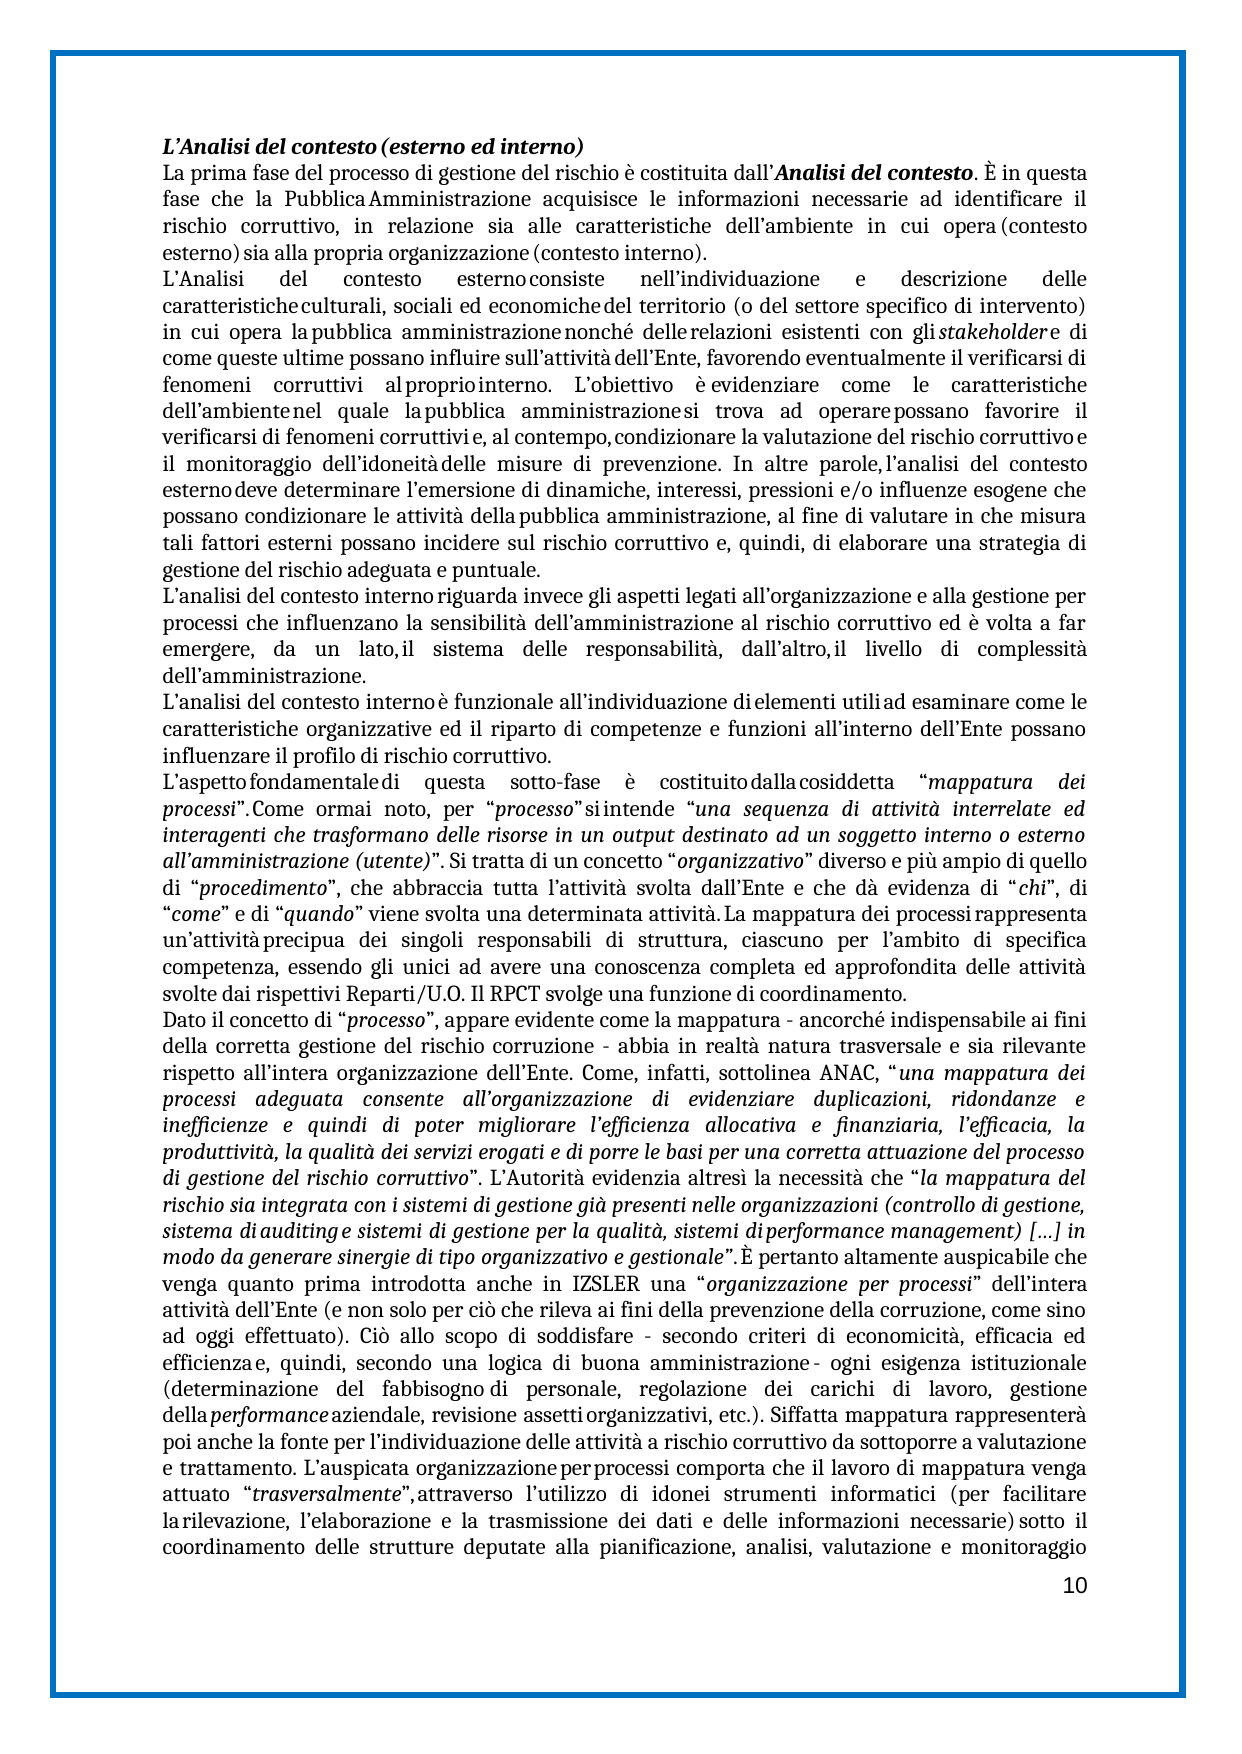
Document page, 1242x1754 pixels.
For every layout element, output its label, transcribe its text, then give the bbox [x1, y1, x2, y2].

text La prima fase del processo di gestione del rischio è costituita dall’Analisi del contesto. È in questa fase che la Pubblica Amministrazione acquisisce le informazioni necessarie ad identificare il rischio corruttivo, in relazione sia alle caratteristiche dell’ambiente in cui opera (contesto esterno) sia alla propria organizzazione (contesto interno). [162, 160, 1088, 266]
text L’Analisi del contesto esterno consiste nell’individuazione e descrizione delle caratteristiche culturali, sociali ed economiche del territorio (o del settore specifico di intervento) in cui opera la pubblica amministrazione nonché delle relazioni esistenti con gli stakeholder e di come queste ultime possano influire sull’attività dell’Ente, favorendo eventualmente il verificarsi di fenomeni corruttivi al proprio interno. L’obiettivo è evidenziare come le caratteristiche dell’ambiente nel quale la pubblica amministrazione si trova ad operare possano favorire il verificarsi di fenomeni corruttivi e, al contempo, condizionare la valutazione del rischio corruttivo e il monitoraggio dell’idoneità delle misure di prevenzione. In altre parole, l’analisi del contesto esterno deve determinare l’emersione di dinamiche, interessi, pressioni e/o influenze esogene che possano condizionare le attività della pubblica amministrazione, al fine di valutare in che misura tali fattori esterni possano incidere sul rischio corruttivo e, quindi, di elaborare una strategia di gestione del rischio adeguata e puntuale. [162, 266, 1088, 583]
text L’Analisi del contesto (esterno ed interno) [162, 133, 1088, 160]
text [162, 1007, 1088, 1560]
text L’aspetto fondamentale di questa sotto-fase è costituito dalla cosiddetta “mappatura dei processi”. Come ormai noto, per “processo” si intende “una sequenza di attività interrelate ed interagenti che trasformano delle risorse in un output destinato ad un soggetto interno o esterno all’amministrazione (utente)”. Si tratta di un concetto “organizzativo” diverso e più ampio di quello di “procedimento”, che abbraccia tutta l’attività svolta dall’Ente e che dà evidenza di “chi”, di “come” e di “quando” viene svolta una determinata attività. La mappatura dei processi rappresenta un’attività precipua dei singoli responsabili di struttura, ciascuno per l’ambito di specifica competenza, essendo gli unici ad avere una conoscenza completa ed approfondita delle attività svolte dai rispettivi Reparti/U.O. Il RPCT svolge una funzione di coordinamento. [162, 769, 1088, 1007]
text L’analisi del contesto interno è funzionale all’individuazione di elementi utili ad esaminare come le caratteristiche organizzative ed il riparto di competenze e funzioni all’interno dell’Ente possano influenzare il profilo di rischio corruttivo. [162, 689, 1088, 769]
text L’analisi del contesto interno riguarda invece gli aspetti legati all’organizzazione e alla gestione per processi che influenzano la sensibilità dell’amministrazione al rischio corruttivo ed è volta a far emergere, da un lato, il sistema delle responsabilità, dall’altro, il livello di complessità dell’amministrazione. [162, 583, 1088, 689]
